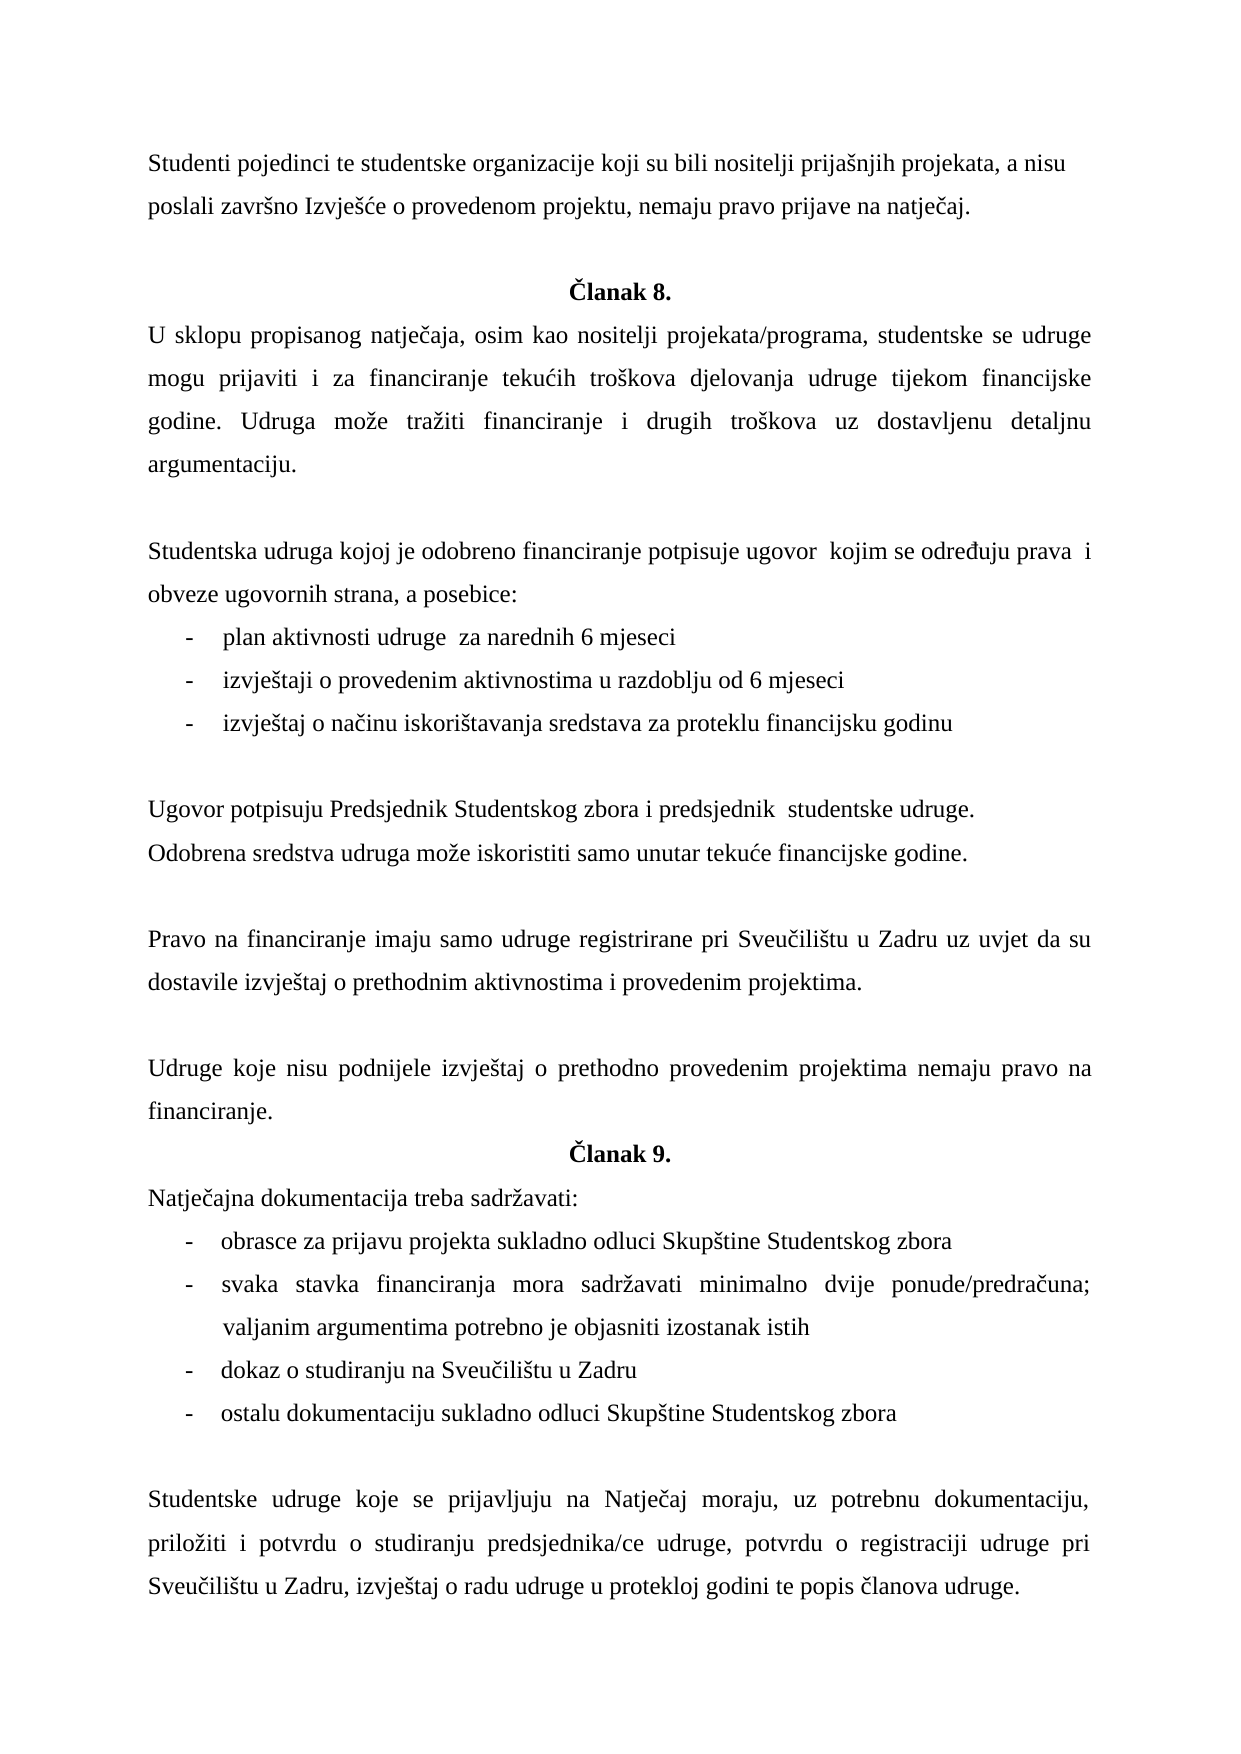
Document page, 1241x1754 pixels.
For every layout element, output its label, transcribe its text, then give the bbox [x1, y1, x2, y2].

list ostalu dokumentaciju sukladno odluci Skupštine Studentskog zbora [185, 1398, 1093, 1427]
list svaka stavka financiranja mora sadržavati minimalno dvije ponude/predračuna; valjanim argumentima potrebno je objasniti izostanak istih [185, 1269, 1091, 1341]
list izvještaji o provedenim aktivnostima u razdoblju od 6 mjeseci [185, 665, 1093, 694]
text Ugovor potpisuju Predsjednik Studentskog zbora i predsjednik studentske udruge. [148, 794, 1093, 823]
text Članak 8. [148, 277, 1093, 306]
text U sklopu propisanog natječaja, osim kao nositelji projekata/programa, studentske se udruge mogu prijaviti i za financiranje tekućih troškova djelovanja udruge tijekom financijske godine. Udruga može tražiti financiranje i drugih troškova uz dostavljenu detaljnu argumentaciju. [148, 320, 1093, 478]
list plan aktivnosti udruge za narednih 6 mjeseci [185, 622, 1093, 651]
text Odobrena sredstva udruga može iskoristiti samo unutar tekuće financijske godine. [148, 838, 1093, 866]
text Udruge koje nisu podnijele izvještaj o prethodno provedenim projektima nemaju pravo na financiranje. [148, 1053, 1093, 1125]
text Studentska udruga kojoj je odobreno financiranje potpisuje ugovor kojim se određuju prava i obveze ugovornih strana, a posebice: [148, 536, 1093, 608]
text Studenti pojedinci te studentske organizacije koji su bili nositelji prijašnjih projekata, a nisu poslali završno Izvješće o provedenom projektu, nemaju pravo prijave na natječaj. [148, 148, 1093, 219]
text Studentske udruge koje se prijavljuju na Natječaj moraju, uz potrebnu dokumentaciju, priložiti i potvrdu o studiranju predsjednika/ce udruge, potvrdu o registraciji udruge pri Sveučilištu u Zadru, izvještaj o radu udruge u protekloj godini te popis članova udruge. [148, 1484, 1091, 1599]
list dokaz o studiranju na Sveučilištu u Zadru [185, 1355, 1093, 1384]
text Natječajna dokumentacija treba sadržavati: [148, 1183, 1093, 1211]
text Članak 9. [568, 1139, 1093, 1168]
list obrasce za prijavu projekta sukladno odluci Skupštine Studentskog zbora [185, 1226, 1093, 1254]
text Pravo na financiranje imaju samo udruge registrirane pri Sveučilištu u Zadru uz uvjet da su dostavile izvještaj o prethodnim aktivnostima i provedenim projektima. [148, 924, 1093, 996]
list izvještaj o načinu iskorištavanja sredstava za proteklu financijsku godinu [185, 708, 1093, 737]
